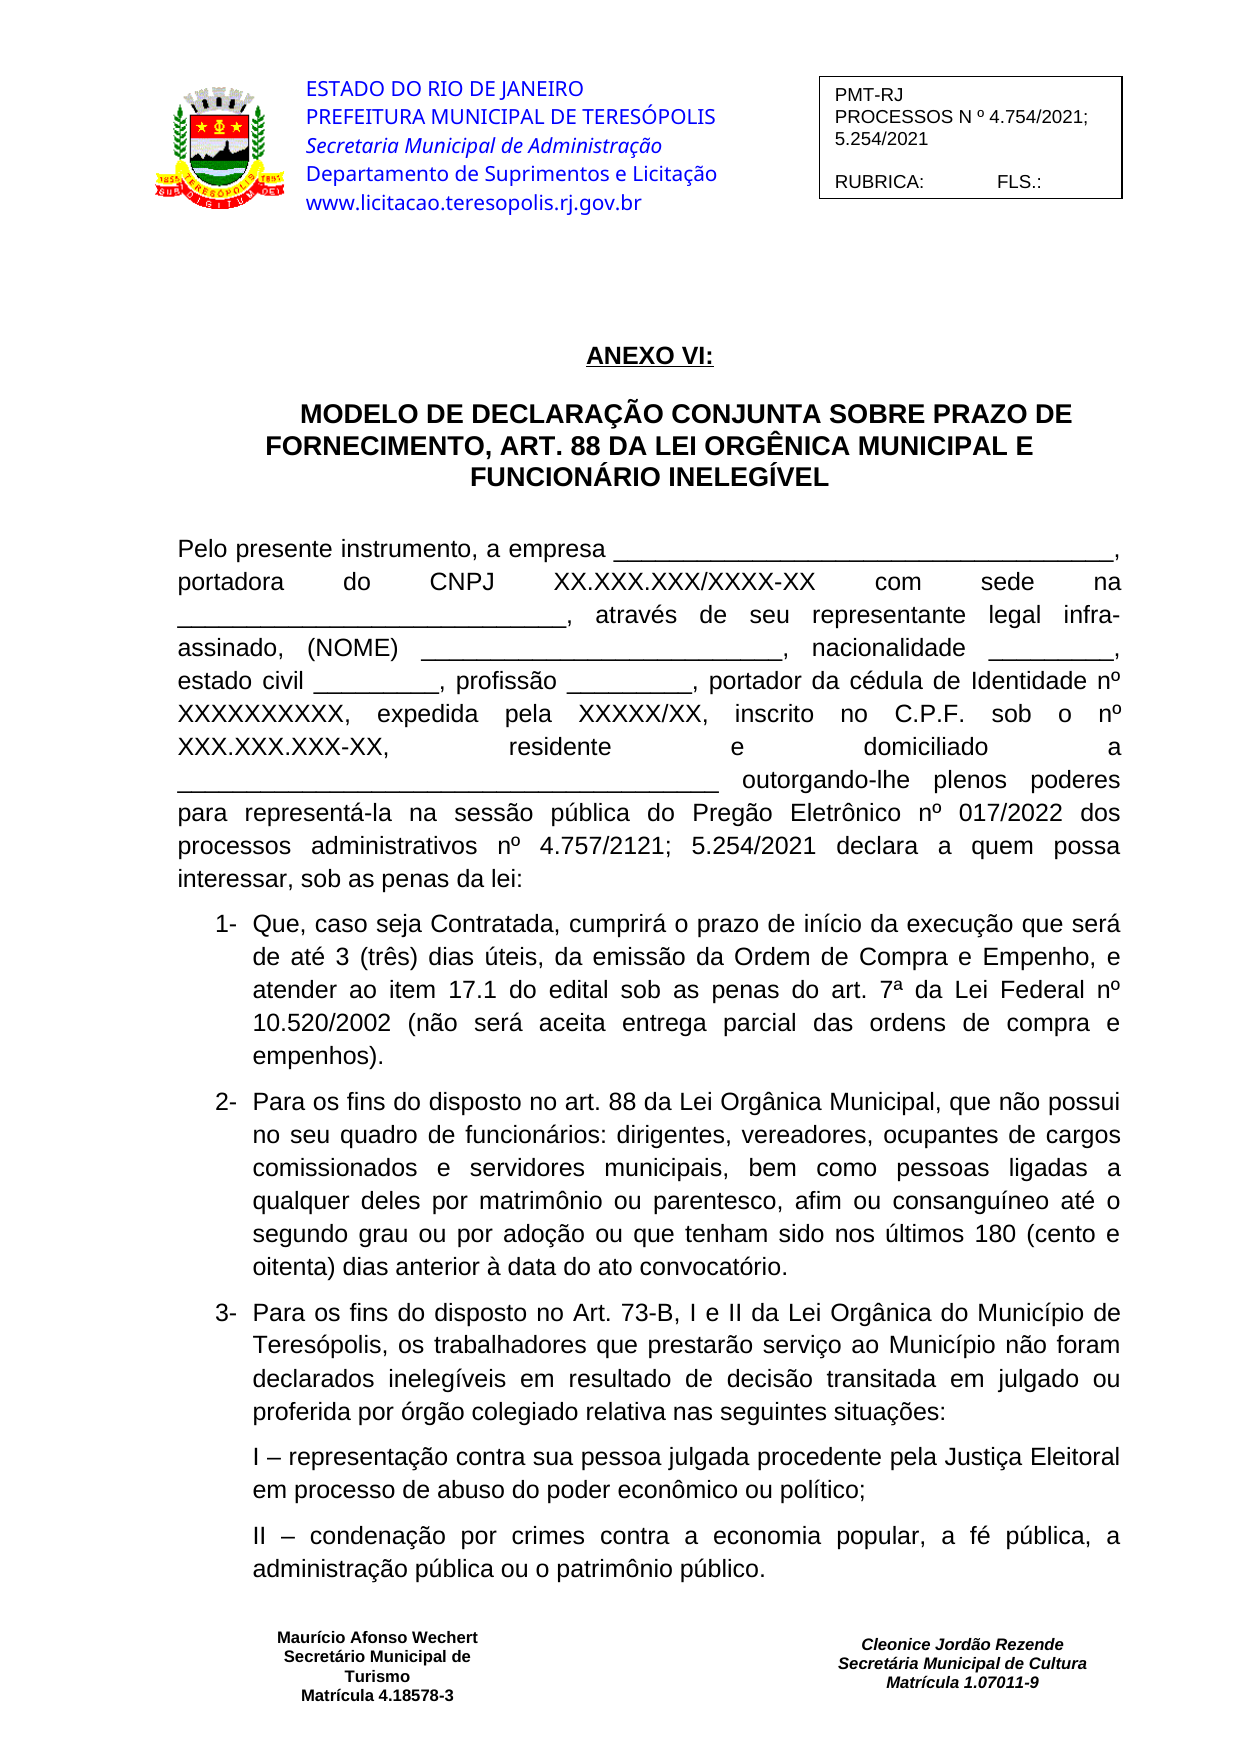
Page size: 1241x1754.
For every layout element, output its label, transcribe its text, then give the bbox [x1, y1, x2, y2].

list Para os fins do disposto no Art. 73-B, I e II da Lei Orgânica do Município de Teresópolis, os trabalhadores que prestarão serviço ao Município não foram declarados inelegíveis em resultado de decisão transitada em julgado ou proferida por órgão colegiado relativa nas seguintes situações: [215, 1297, 1122, 1425]
text ANEXO VI: [177, 341, 1122, 370]
text II – condenação por crimes contra a economia popular, a fé pública, a administração pública ou o patrimônio público. [252, 1521, 1122, 1582]
picture [155, 87, 285, 209]
list Que, caso seja Contratada, cumprirá o prazo de início da execução que será de até 3 (três) dias úteis, da emissão da Ordem de Compra e Empenho, e atender ao item 17.1 do edital sob as penas do art. 7ª da Lei Federal nº 10.520/2002 (não será aceita entrega parcial das ordens de compra e empenhos). [215, 909, 1122, 1070]
list Para os fins do disposto no art. 88 da Lei Orgânica Municipal, que não possui no seu quadro de funcionários: dirigentes, vereadores, ocupantes de cargos comissionados e servidores municipais, bem como pessoas ligadas a qualquer deles por matrimônio ou parentesco, afim ou consanguíneo até o segundo grau ou por adoção ou que tenham sido nos últimos 180 (cento e oitenta) dias anterior à data do ato convocatório. [215, 1087, 1122, 1281]
text I – representação contra sua pessoa julgada procedente pela Justiça Eleitoral em processo de abuso do poder econômico ou político; [252, 1442, 1122, 1504]
text Pelo presente instrumento, a empresa ____________________________________, portadora do CNPJ XX.XXX.XXX/XXXX-XX com sede na ____________________________, através de seu representante legal infra-assinado, (NOME) __________________________, nacionalidade _________, estado civil _________, profissão _________, portador da cédula de Identidade nº XXXXXXXXXX, expedida pela XXXXX/XX, inscrito no C.P.F. sob o nº XXX.XXX.XXX-XX, residente e domiciliado a _______________________________________ outorgando-lhe plenos poderes para representá-la na sessão pública do Pregão Eletrônico nº 017/2022 dos processos administrativos nº 4.757/2121; 5.254/2021 declara a quem possa interessar, sob as penas da lei: [177, 533, 1122, 892]
subtitle MODELO DE DECLARAÇÃO CONJUNTA SOBRE PRAZO DE FORNECIMENTO, ART. 88 DA LEI ORGÊNICA MUNICIPAL E FUNCIONÁRIO INELEGÍVEL [177, 398, 1122, 492]
